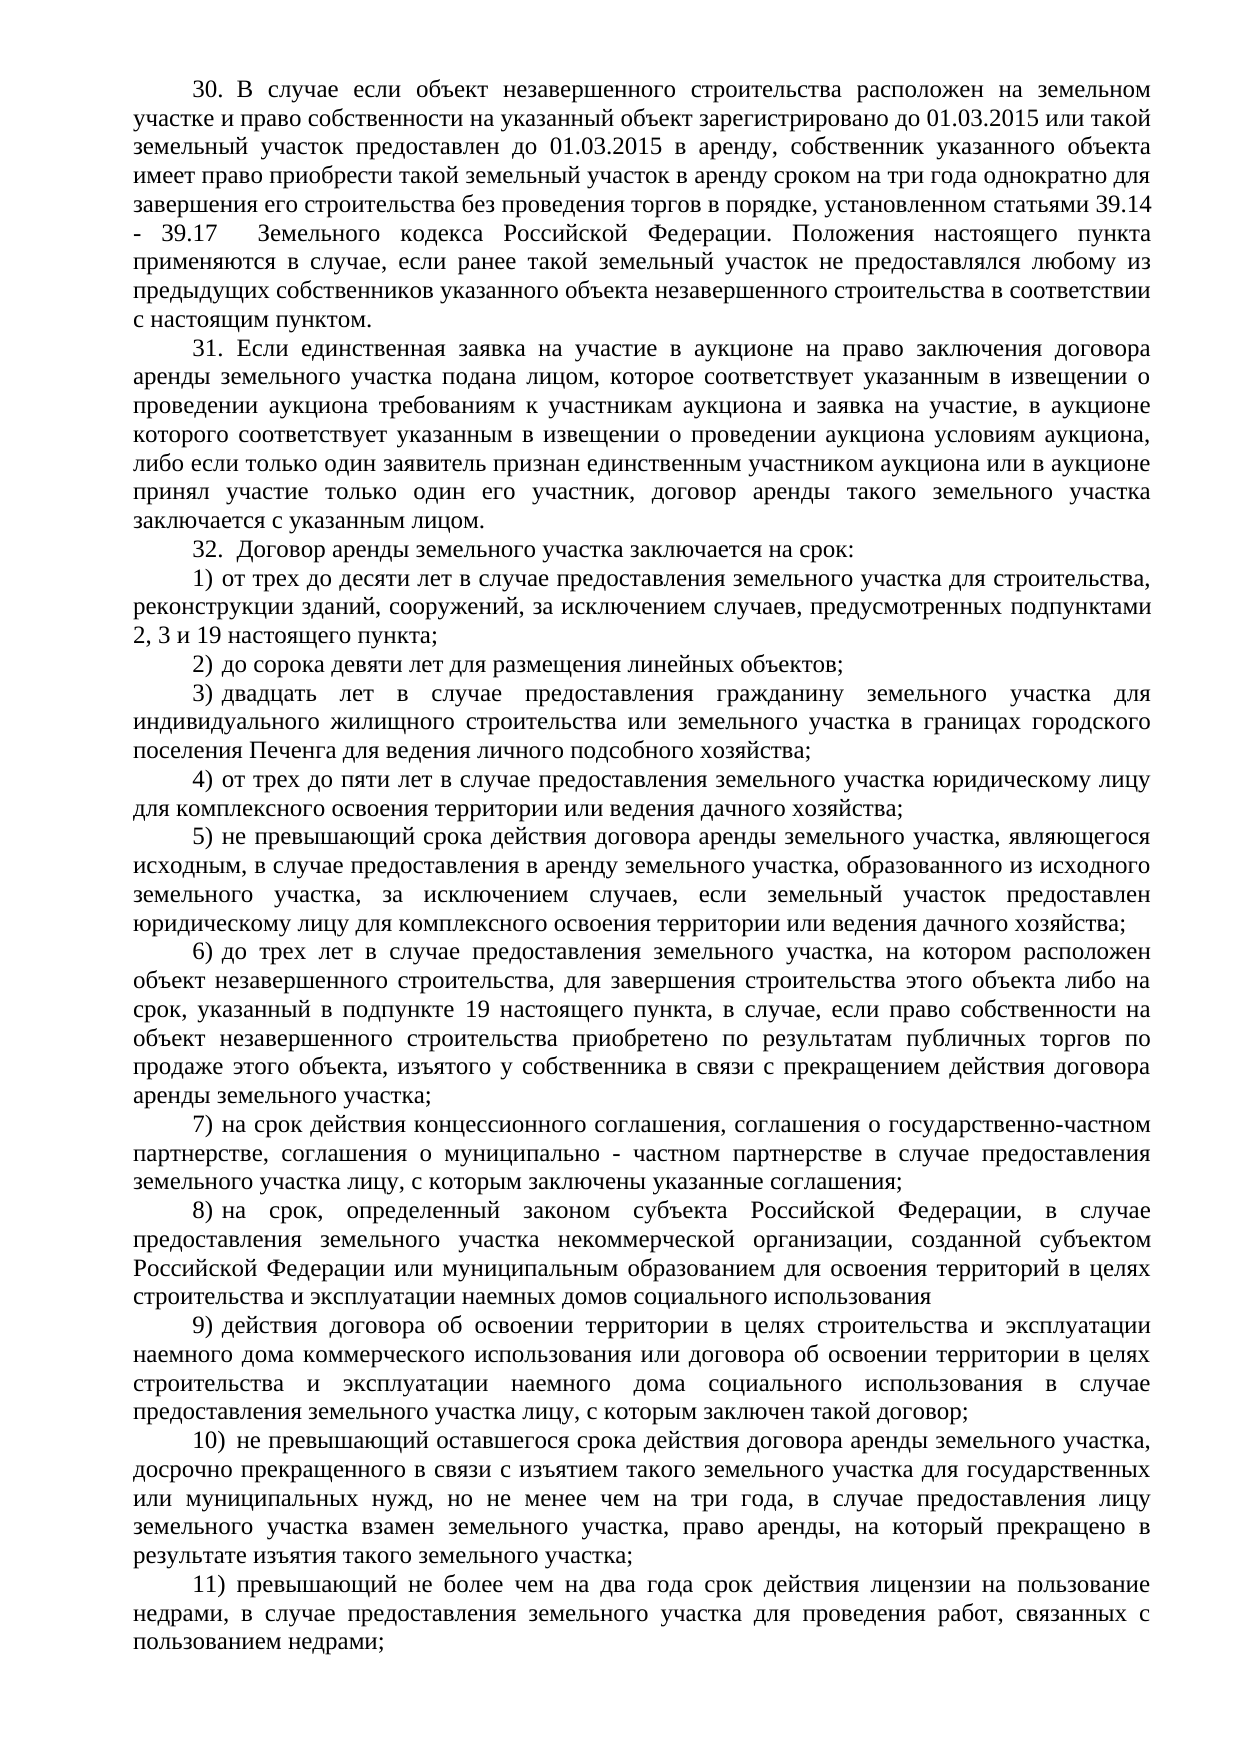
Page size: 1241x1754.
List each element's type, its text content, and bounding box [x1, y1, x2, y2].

list превышающий не более чем на два года срок действия лицензии на пользование недрами, в случае предоставления земельного участка для проведения работ, связанных с пользованием недрами; [133, 1569, 1152, 1655]
list до трех лет в случае предоставления земельного участка, на котором расположен объект незавершенного строительства, для завершения строительства этого объекта либо на срок, указанный в подпункте 19 настоящего пункта, в случае, если право собственности на объект незавершенного строительства приобретено по результатам публичных торгов по продаже этого объекта, изъятого у собственника в связи с прекращением действия договора аренды земельного участка; [133, 936, 1152, 1109]
list на срок действия концессионного соглашения, соглашения о государственно-частном партнерстве, соглашения о муниципально - частном партнерстве в случае предоставления земельного участка лицу, с которым заключены указанные соглашения; [133, 1109, 1152, 1195]
list В случае если объект незавершенного строительства расположен на земельном участке и право собственности на указанный объект зарегистрировано до 01.03.2015 или такой земельный участок предоставлен до 01.03.2015 в аренду, собственник указанного объекта имеет право приобрести такой земельный участок в аренду сроком на три года однократно для завершения его строительства без проведения торгов в порядке, установленном статьями 39.14 - 39.17 Земельного кодекса Российской Федерации. Положения настоящего пункта применяются в случае, если ранее такой земельный участок не предоставлялся любому из предыдущих собственников указанного объекта незавершенного строительства в соответствии с настоящим пунктом. [133, 74, 1152, 333]
list не превышающий оставшегося срока действия договора аренды земельного участка, досрочно прекращенного в связи с изъятием такого земельного участка для государственных или муниципальных нужд, но не менее чем на три года, в случае предоставления лицу земельного участка взамен земельного участка, право аренды, на который прекращено в результате изъятия такого земельного участка; [133, 1425, 1152, 1569]
list на срок, определенный законом субъекта Российской Федерации, в случае предоставления земельного участка некоммерческой организации, созданной субъектом Российской Федерации или муниципальным образованием для освоения территорий в целях строительства и эксплуатации наемных домов социального использования [133, 1195, 1152, 1310]
list Если единственная заявка на участие в аукционе на право заключения договора аренды земельного участка подана лицом, которое соответствует указанным в извещении о проведении аукциона требованиям к участникам аукциона и заявка на участие, в аукционе которого соответствует указанным в извещении о проведении аукциона условиям аукциона, либо если только один заявитель признан единственным участником аукциона или в аукционе принял участие только один его участник, договор аренды такого земельного участка заключается с указанным лицом. [133, 333, 1152, 534]
list Договор аренды земельного участка заключается на срок: [133, 534, 1152, 563]
list двадцать лет в случае предоставления гражданину земельного участка для индивидуального жилищного строительства или земельного участка в границах городского поселения Печенга для ведения личного подсобного хозяйства; [133, 678, 1152, 764]
list действия договора об освоении территории в целях строительства и эксплуатации наемного дома коммерческого использования или договора об освоении территории в целях строительства и эксплуатации наемного дома социального использования в случае предоставления земельного участка лицу, с которым заключен такой договор; [133, 1310, 1152, 1425]
list до сорока девяти лет для размещения линейных объектов; [133, 649, 1152, 678]
list от трех до пяти лет в случае предоставления земельного участка юридическому лицу для комплексного освоения территории или ведения дачного хозяйства; [133, 764, 1152, 821]
list от трех до десяти лет в случае предоставления земельного участка для строительства, реконструкции зданий, сооружений, за исключением случаев, предусмотренных подпунктами 2, 3 и 19 настоящего пункта; [133, 563, 1152, 649]
list не превышающий срока действия договора аренды земельного участка, являющегося исходным, в случае предоставления в аренду земельного участка, образованного из исходного земельного участка, за исключением случаев, если земельный участок предоставлен юридическому лицу для комплексного освоения территории или ведения дачного хозяйства; [133, 821, 1152, 936]
